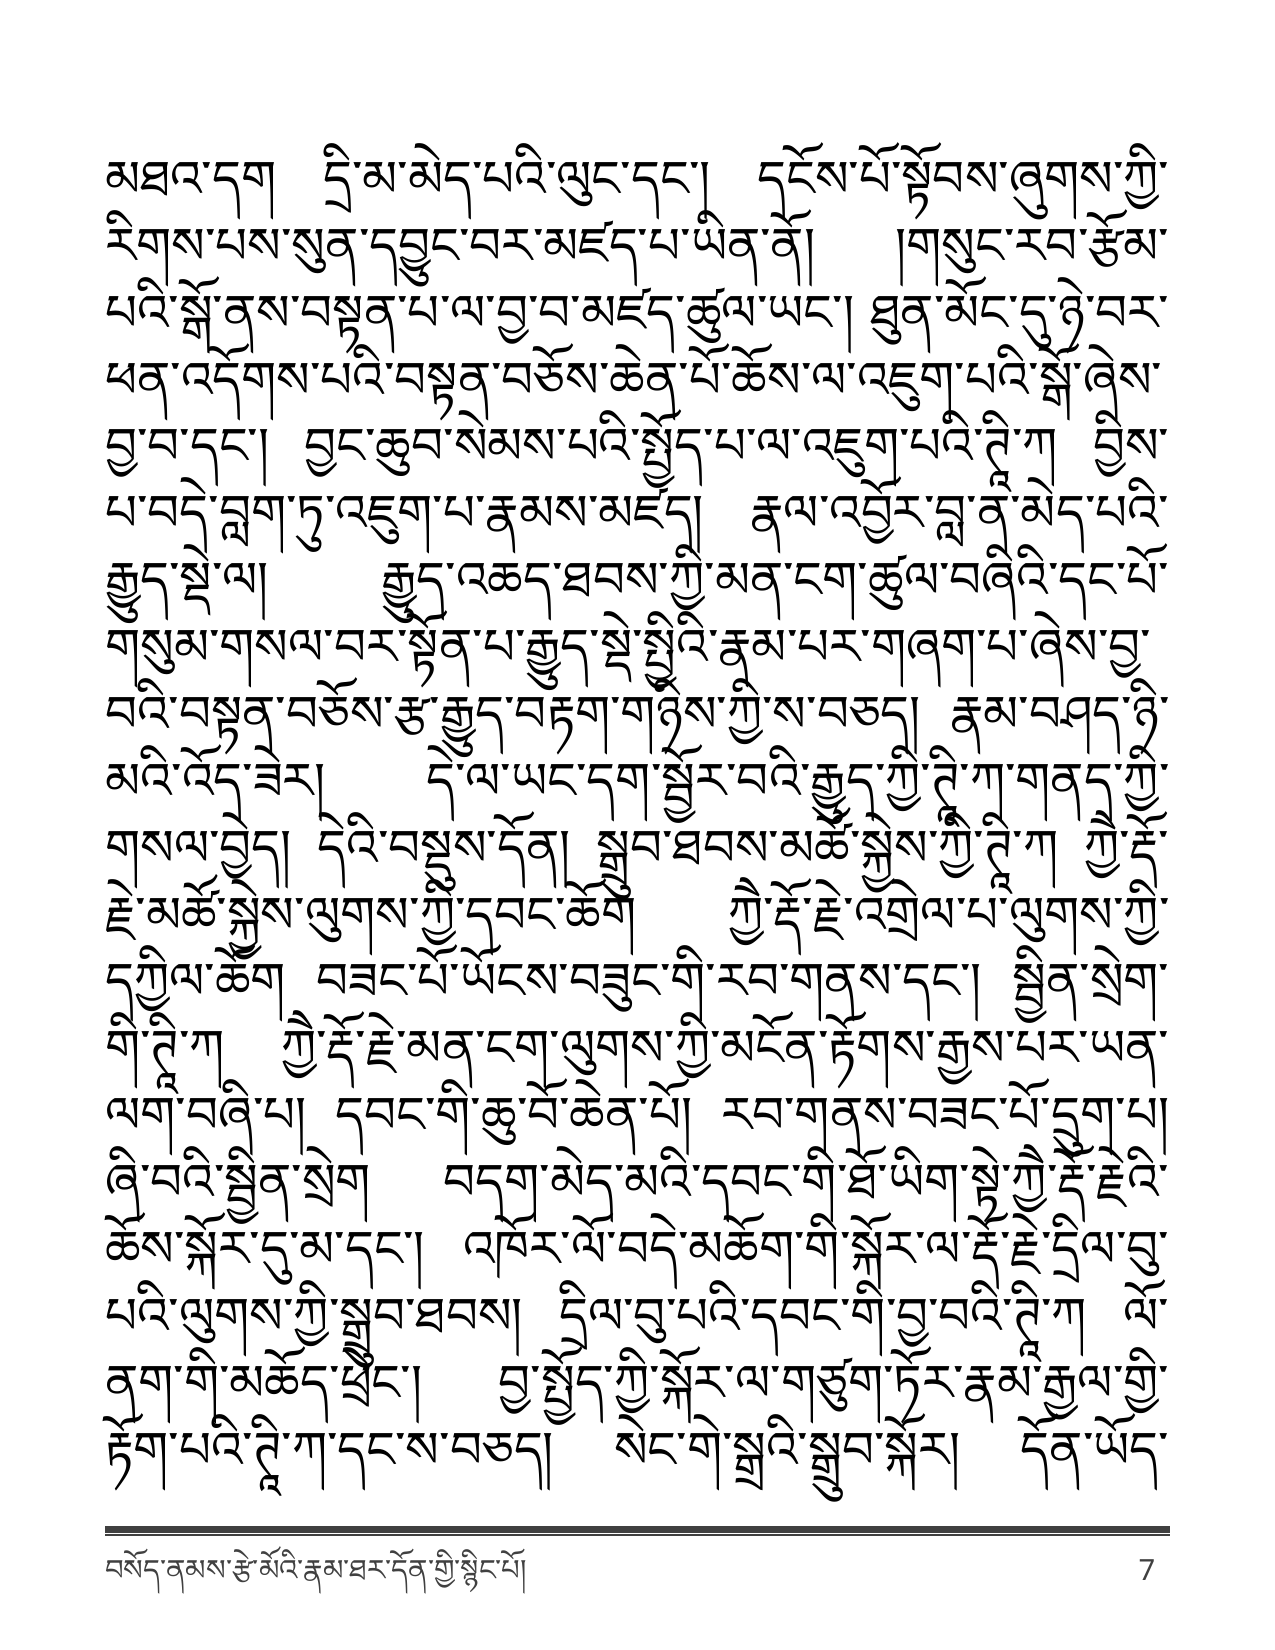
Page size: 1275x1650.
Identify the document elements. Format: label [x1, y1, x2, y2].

text [105, 150, 1170, 1479]
